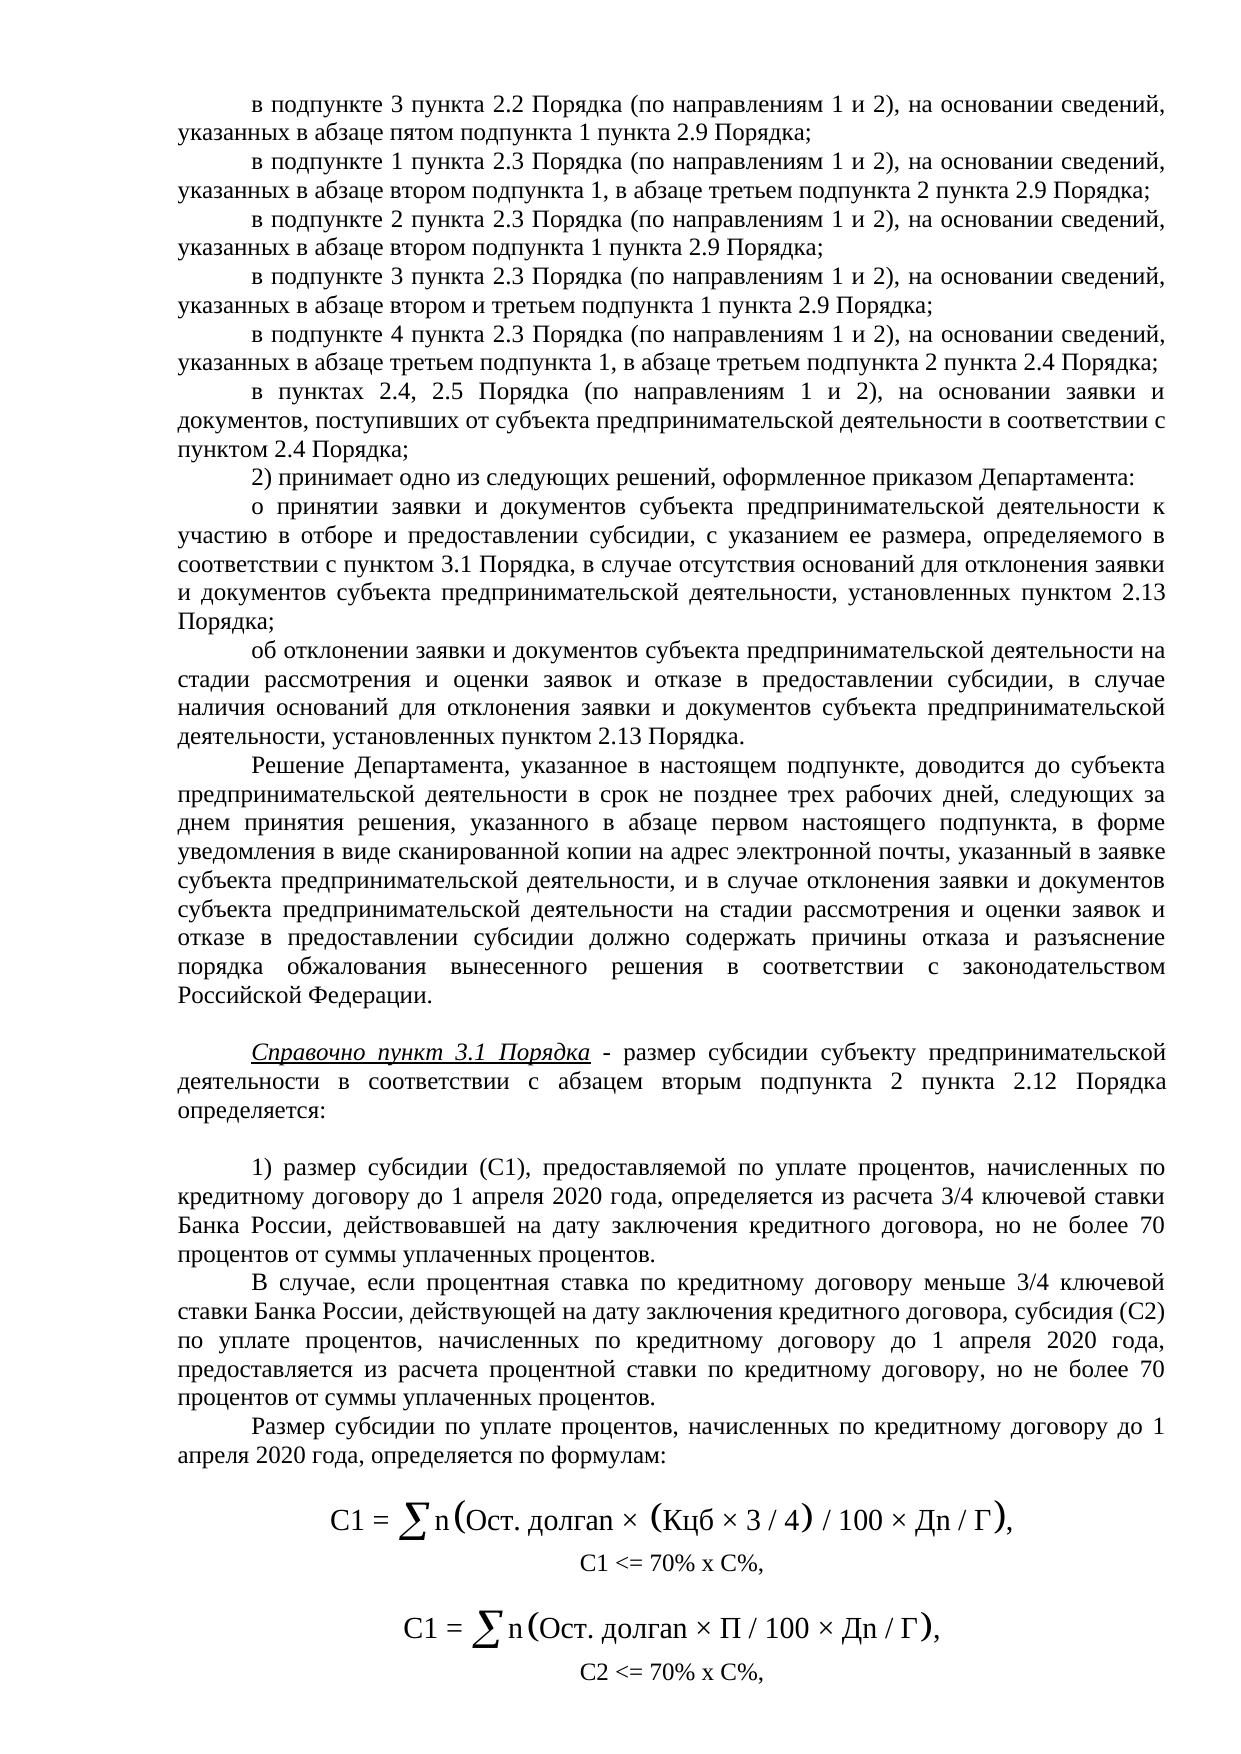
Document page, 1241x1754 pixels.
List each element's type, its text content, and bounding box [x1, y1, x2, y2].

text в пунктах 2.4, 2.5 Порядка (по направлениям 1 и 2), на основании заявки и документов, поступивших от субъекта предпринимательской деятельности в соответствии с пунктом 2.4 Порядка; [177, 376, 1166, 462]
text об отклонении заявки и документов субъекта предпринимательской деятельности на стадии рассмотрения и оценки заявок и отказе в предоставлении субсидии, в случае наличия оснований для отклонения заявки и документов субъекта предпринимательской деятельности, установленных пунктом 2.13 Порядка. [177, 635, 1166, 750]
text 2) принимает одно из следующих решений, оформленное приказом Департамента: [177, 462, 1166, 491]
text о принятии заявки и документов субъекта предпринимательской деятельности к участию в отборе и предоставлении субсидии, с указанием ее размера, определяемого в соответствии с пунктом 3.1 Порядка, в случае отсутствия оснований для отклонения заявки и документов субъекта предпринимательской деятельности, установленных пунктом 2.13 Порядка; [177, 491, 1166, 635]
text С1 <= 70% x С%, [177, 1548, 1166, 1577]
text Справочно пункт 3.1 Порядка - размер субсидии субъекту предпринимательской деятельности в соответствии с абзацем вторым подпункта 2 пункта 2.12 Порядка определяется: [177, 1037, 1166, 1124]
text в подпункте 1 пункта 2.3 Порядка (по направлениям 1 и 2), на основании сведений, указанных в абзаце втором подпункта 1, в абзаце третьем подпункта 2 пункта 2.9 Порядка; [177, 146, 1166, 204]
text Решение Департамента, указанное в настоящем подпункте, доводится до субъекта предпринимательской деятельности в срок не позднее трех рабочих дней, следующих за днем принятия решения, указанного в абзаце первом настоящего подпункта, в форме уведомления в виде сканированной копии на адрес электронной почты, указанный в заявке субъекта предпринимательской деятельности, и в случае отклонения заявки и документов субъекта предпринимательской деятельности на стадии рассмотрения и оценки заявок и отказе в предоставлении субсидии должно содержать причины отказа и разъяснение порядка обжалования вынесенного решения в соответствии с законодательством Российской Федерации. [177, 750, 1166, 1009]
text С2 <= 70% x С%, [177, 1657, 1166, 1685]
text Размер субсидии по уплате процентов, начисленных по кредитному договору до 1 апреля 2020 года, определяется по формулам: [177, 1411, 1166, 1469]
text в подпункте 4 пункта 2.3 Порядка (по направлениям 1 и 2), на основании сведений, указанных в абзаце третьем подпункта 1, в абзаце третьем подпункта 2 пункта 2.4 Порядка; [177, 319, 1166, 376]
text 1) размер субсидии (С1), предоставляемой по уплате процентов, начисленных по кредитному договору до 1 апреля 2020 года, определяется из расчета 3/4 ключевой ставки Банка России, действовавшей на дату заключения кредитного договора, но не более 70 процентов от суммы уплаченных процентов. [177, 1152, 1166, 1267]
text в подпункте 3 пункта 2.2 Порядка (по направлениям 1 и 2), на основании сведений, указанных в абзаце пятом подпункта 1 пункта 2.9 Порядка; [177, 89, 1166, 146]
text в подпункте 2 пункта 2.3 Порядка (по направлениям 1 и 2), на основании сведений, указанных в абзаце втором подпункта 1 пункта 2.9 Порядка; [177, 204, 1166, 261]
text в подпункте 3 пункта 2.3 Порядка (по направлениям 1 и 2), на основании сведений, указанных в абзаце втором и третьем подпункта 1 пункта 2.9 Порядка; [177, 261, 1166, 319]
text В случае, если процентная ставка по кредитному договору меньше 3/4 ключевой ставки Банка России, действующей на дату заключения кредитного договора, субсидия (С2) по уплате процентов, начисленных по кредитному договору до 1 апреля 2020 года, предоставляется из расчета процентной ставки по кредитному договору, но не более 70 процентов от суммы уплаченных процентов. [177, 1267, 1166, 1411]
